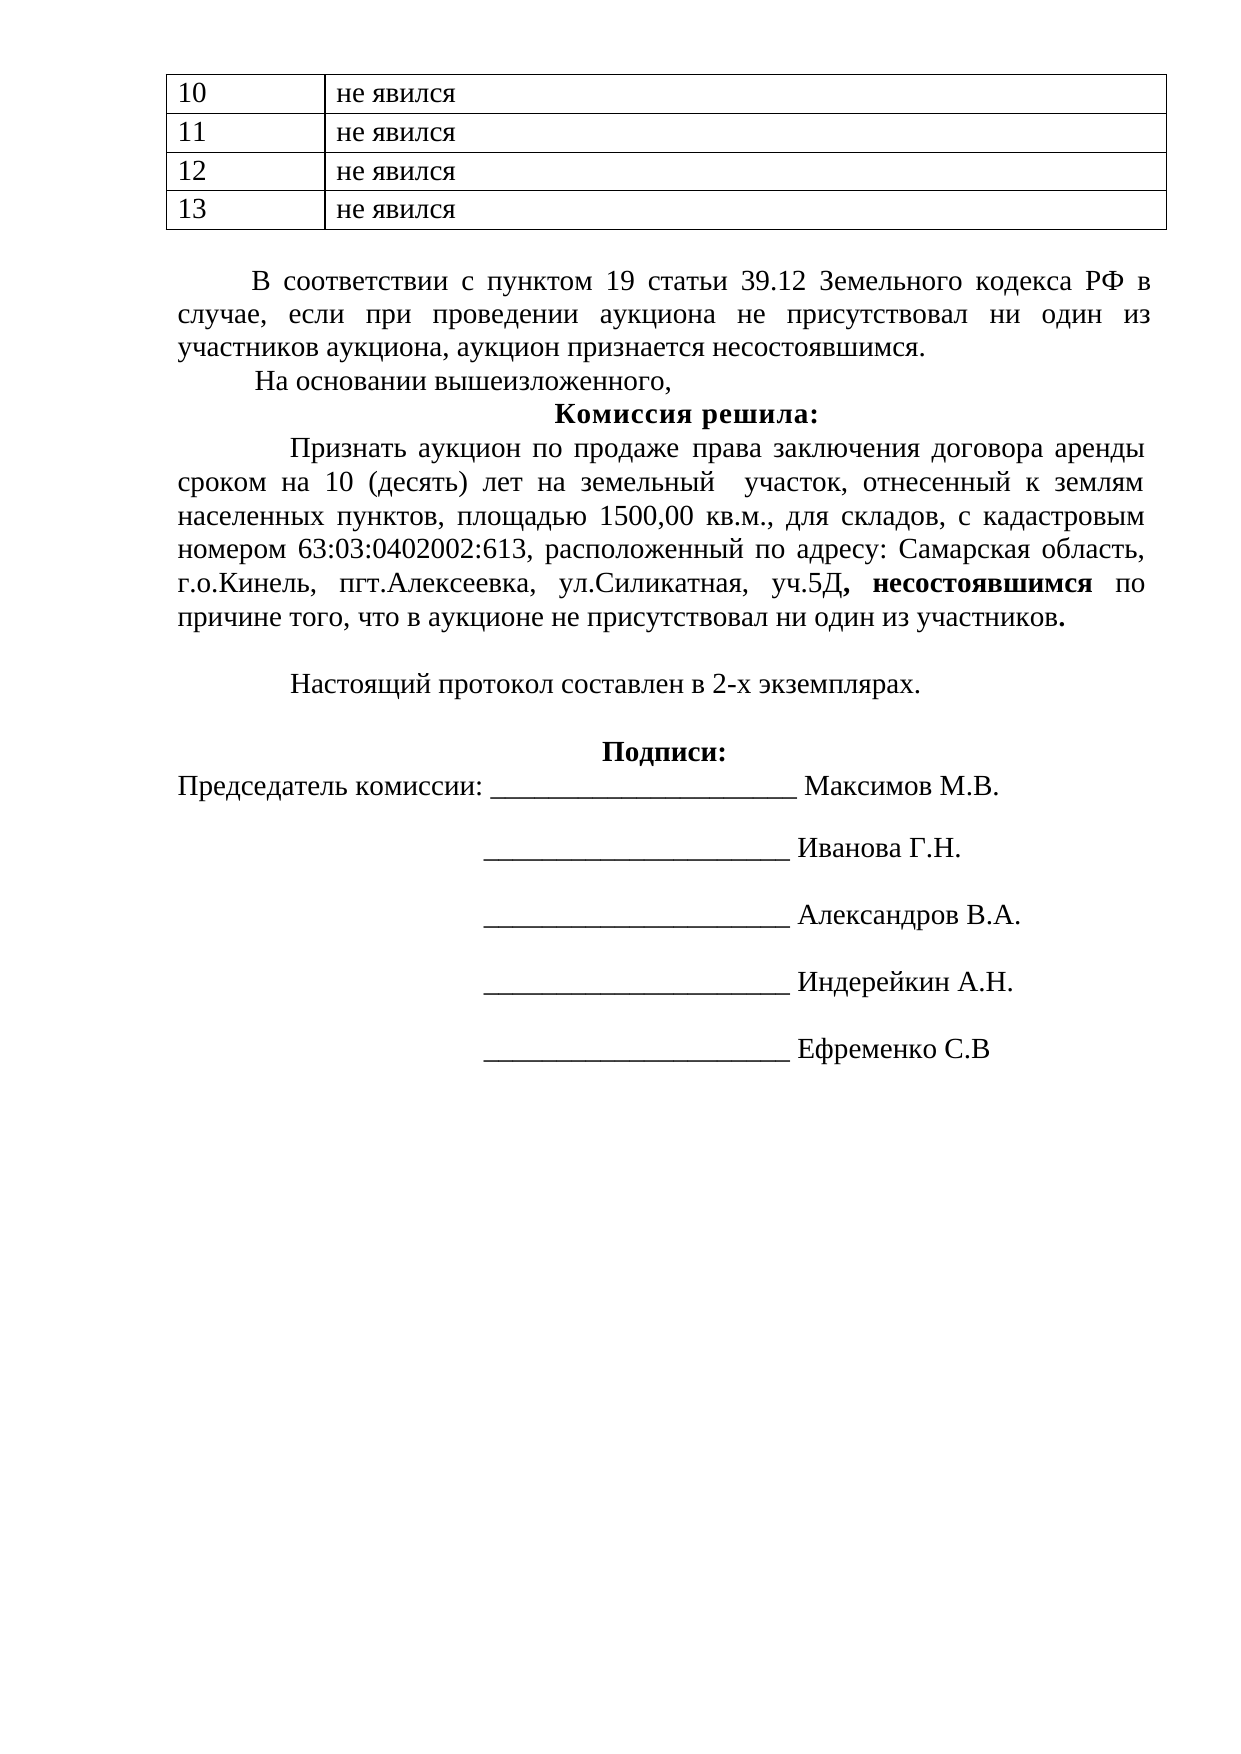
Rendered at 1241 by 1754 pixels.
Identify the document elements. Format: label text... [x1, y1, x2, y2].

text Подписи: [177, 734, 1152, 768]
table_cell 12 [167, 153, 324, 190]
text Признать аукцион по продаже права заключения договора аренды сроком на 10 (десять) лет на земельный участок, отнесенный к землям населенных пунктов, площадью 1500,00 кв.м., для складов, с кадастровым номером 63:03:0402002:613, расположенный по адресу: Самарская область, г.о.Кинель, пгт.Алексеевка, ул.Силикатная, уч.5Д, несостоявшимся по причине того, что в аукционе не присутствовал ни один из участников. [177, 431, 1145, 633]
table_cell не явился [326, 191, 1166, 229]
text _____________________ Иванова Г.Н. [177, 830, 1152, 864]
table_cell не явился [326, 114, 1166, 152]
text В соответствии с пунктом 19 статьи 39.12 Земельного кодекса РФ в случае, если при проведении аукциона не присутствовал ни один из участников аукциона, аукцион признается несостоявшимся. [177, 263, 1152, 363]
text Комиссия решила: [554, 397, 1152, 431]
text _____________________ Ефременко С.В [177, 1031, 1152, 1065]
table_cell 10 [167, 75, 324, 113]
table_cell не явился [326, 153, 1166, 190]
text На основании вышеизложенного, [198, 363, 1152, 397]
table_cell не явился [326, 75, 1166, 113]
text _____________________ Индерейкин А.Н. [177, 964, 1152, 998]
text Председатель комиссии: _____________________ Максимов М.В. [177, 768, 1152, 801]
text _____________________ Александров В.А. [177, 897, 1152, 931]
text Настоящий протокол составлен в 2-х экземплярах. [290, 667, 1152, 701]
table_cell 11 [167, 114, 324, 152]
table_cell 13 [167, 191, 324, 229]
